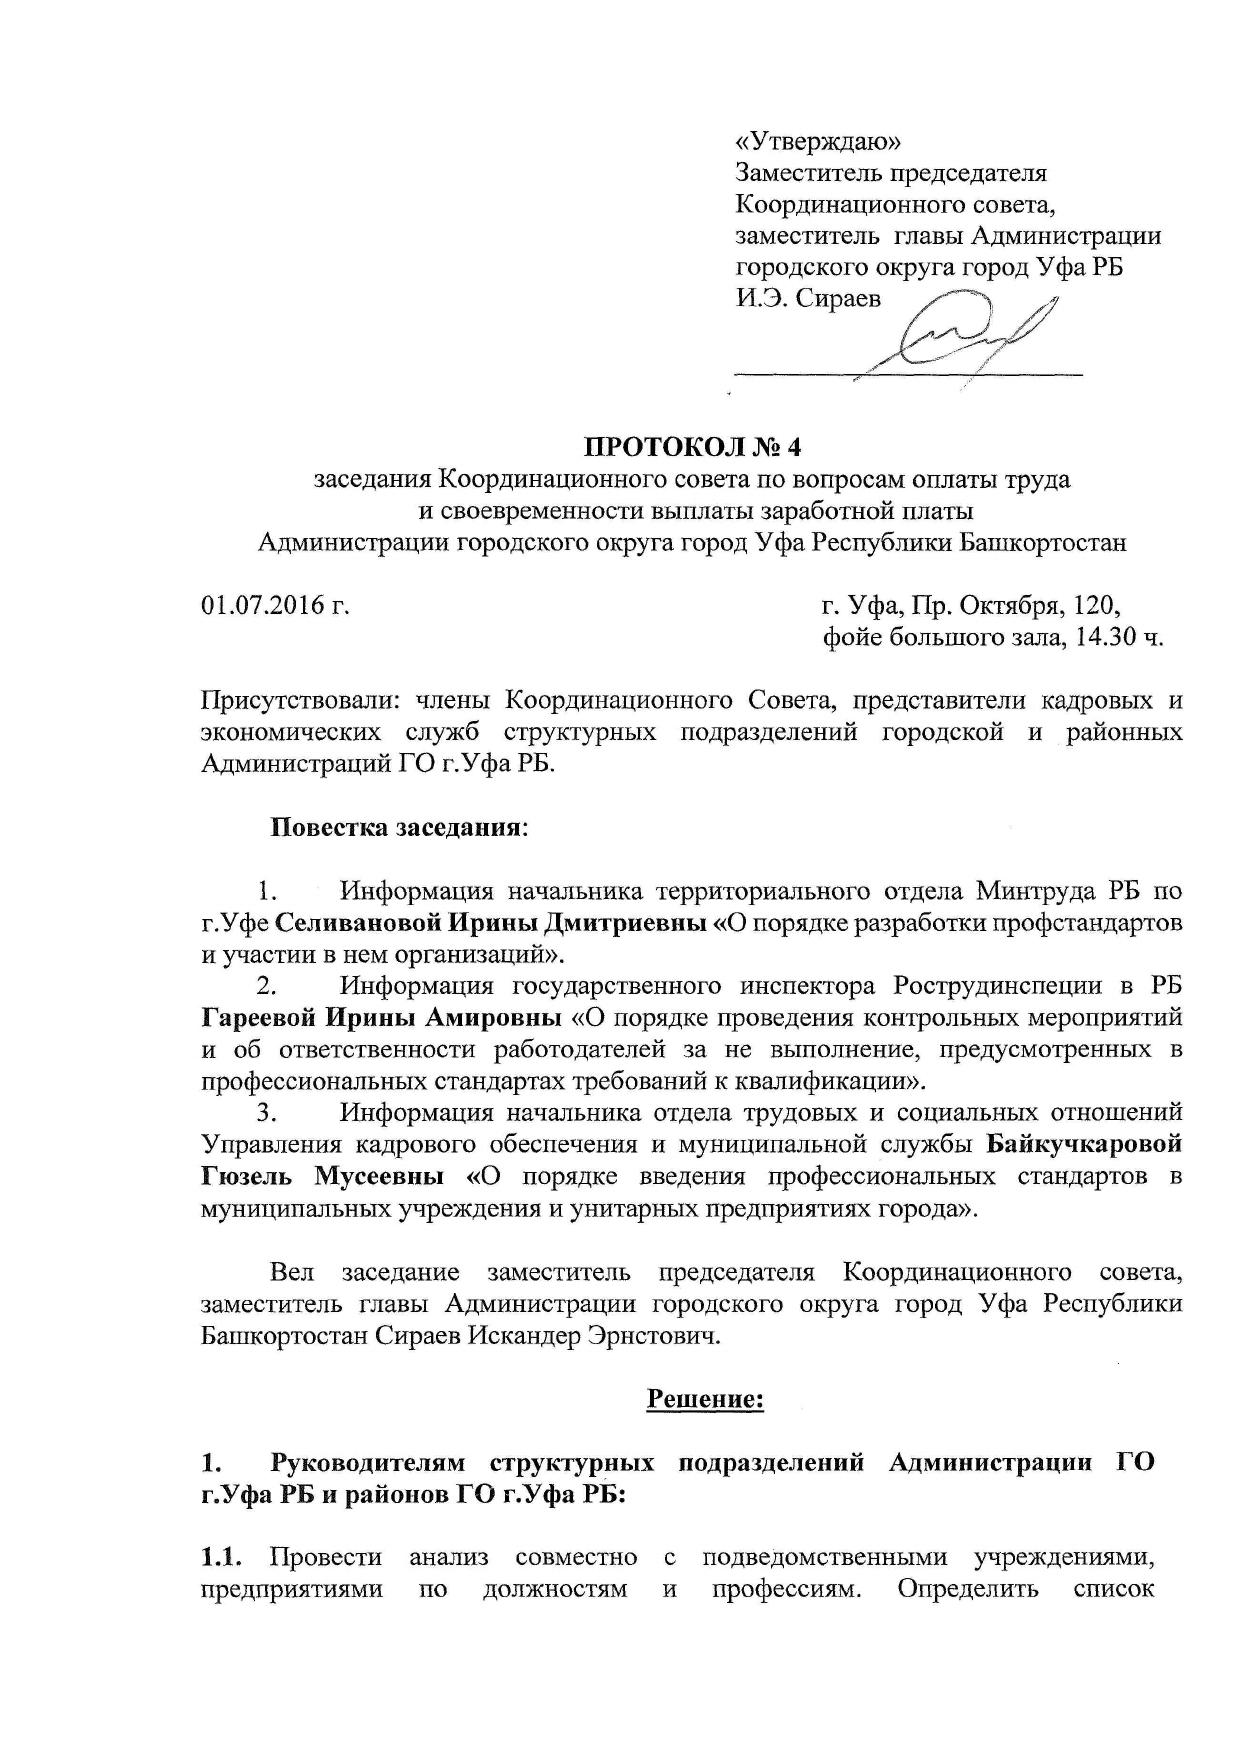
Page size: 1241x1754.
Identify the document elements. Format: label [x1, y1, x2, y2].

picture [177, 118, 1204, 1617]
